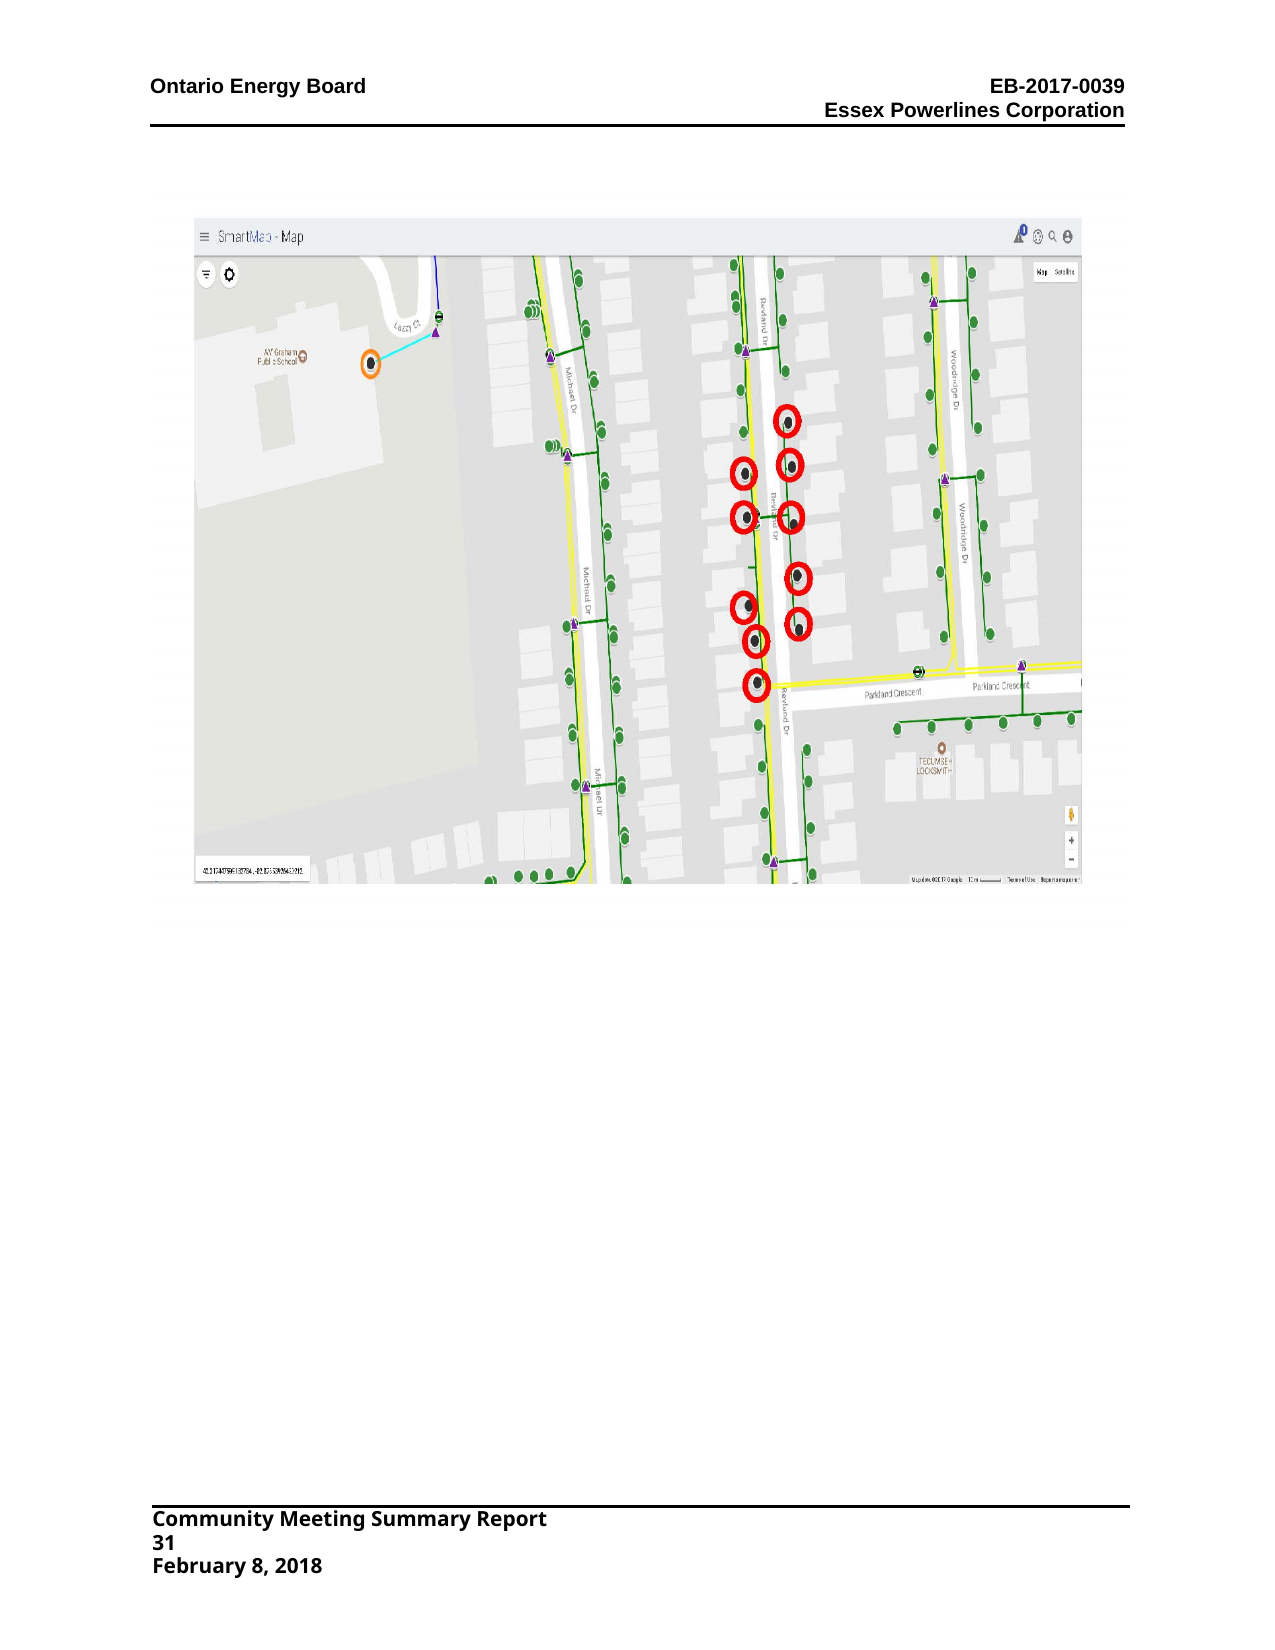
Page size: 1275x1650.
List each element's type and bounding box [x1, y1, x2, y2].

picture [150, 174, 1125, 928]
